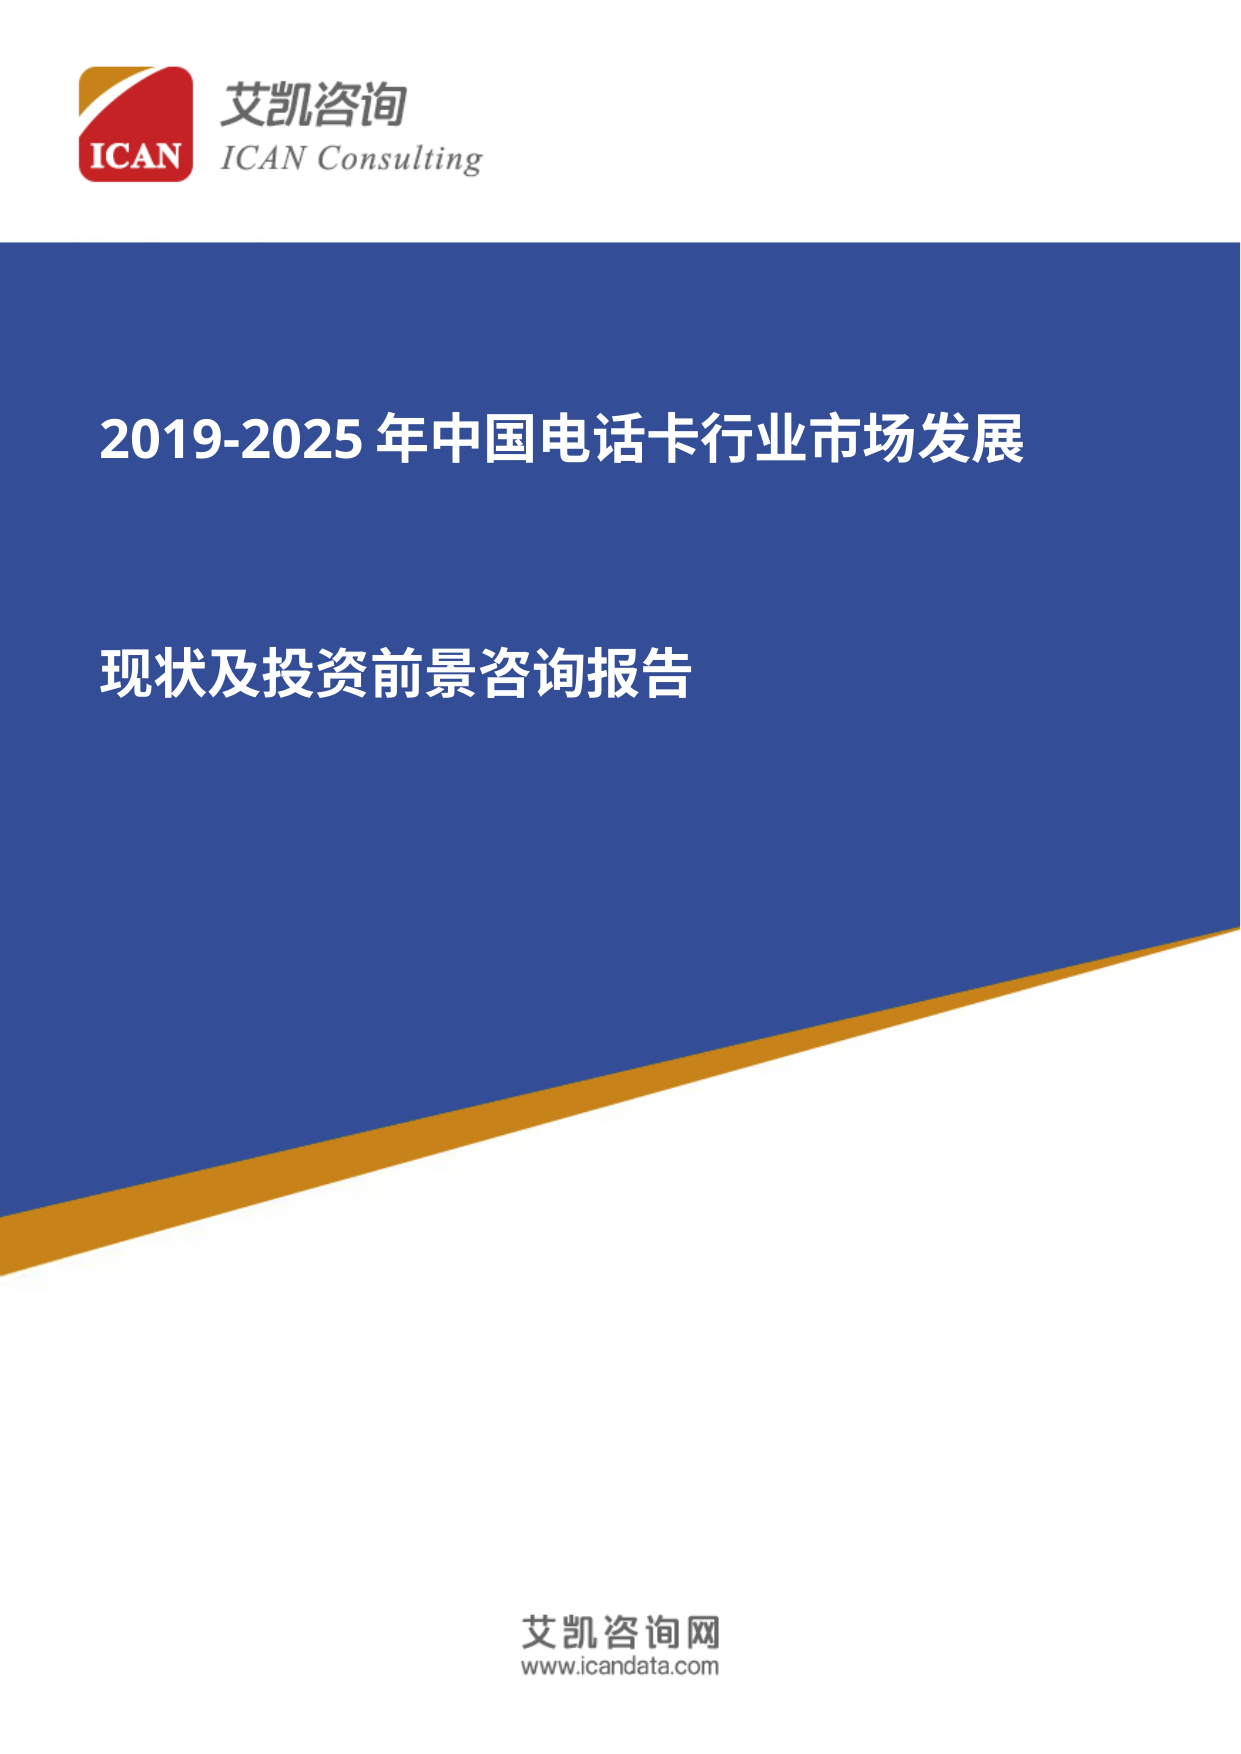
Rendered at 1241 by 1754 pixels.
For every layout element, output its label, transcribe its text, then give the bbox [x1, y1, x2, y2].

subtitle 2019-2025年中国电话卡行业市场发展现状及投资前景咨询报告 [99, 386, 1053, 718]
picture [0, 5, 1241, 1754]
